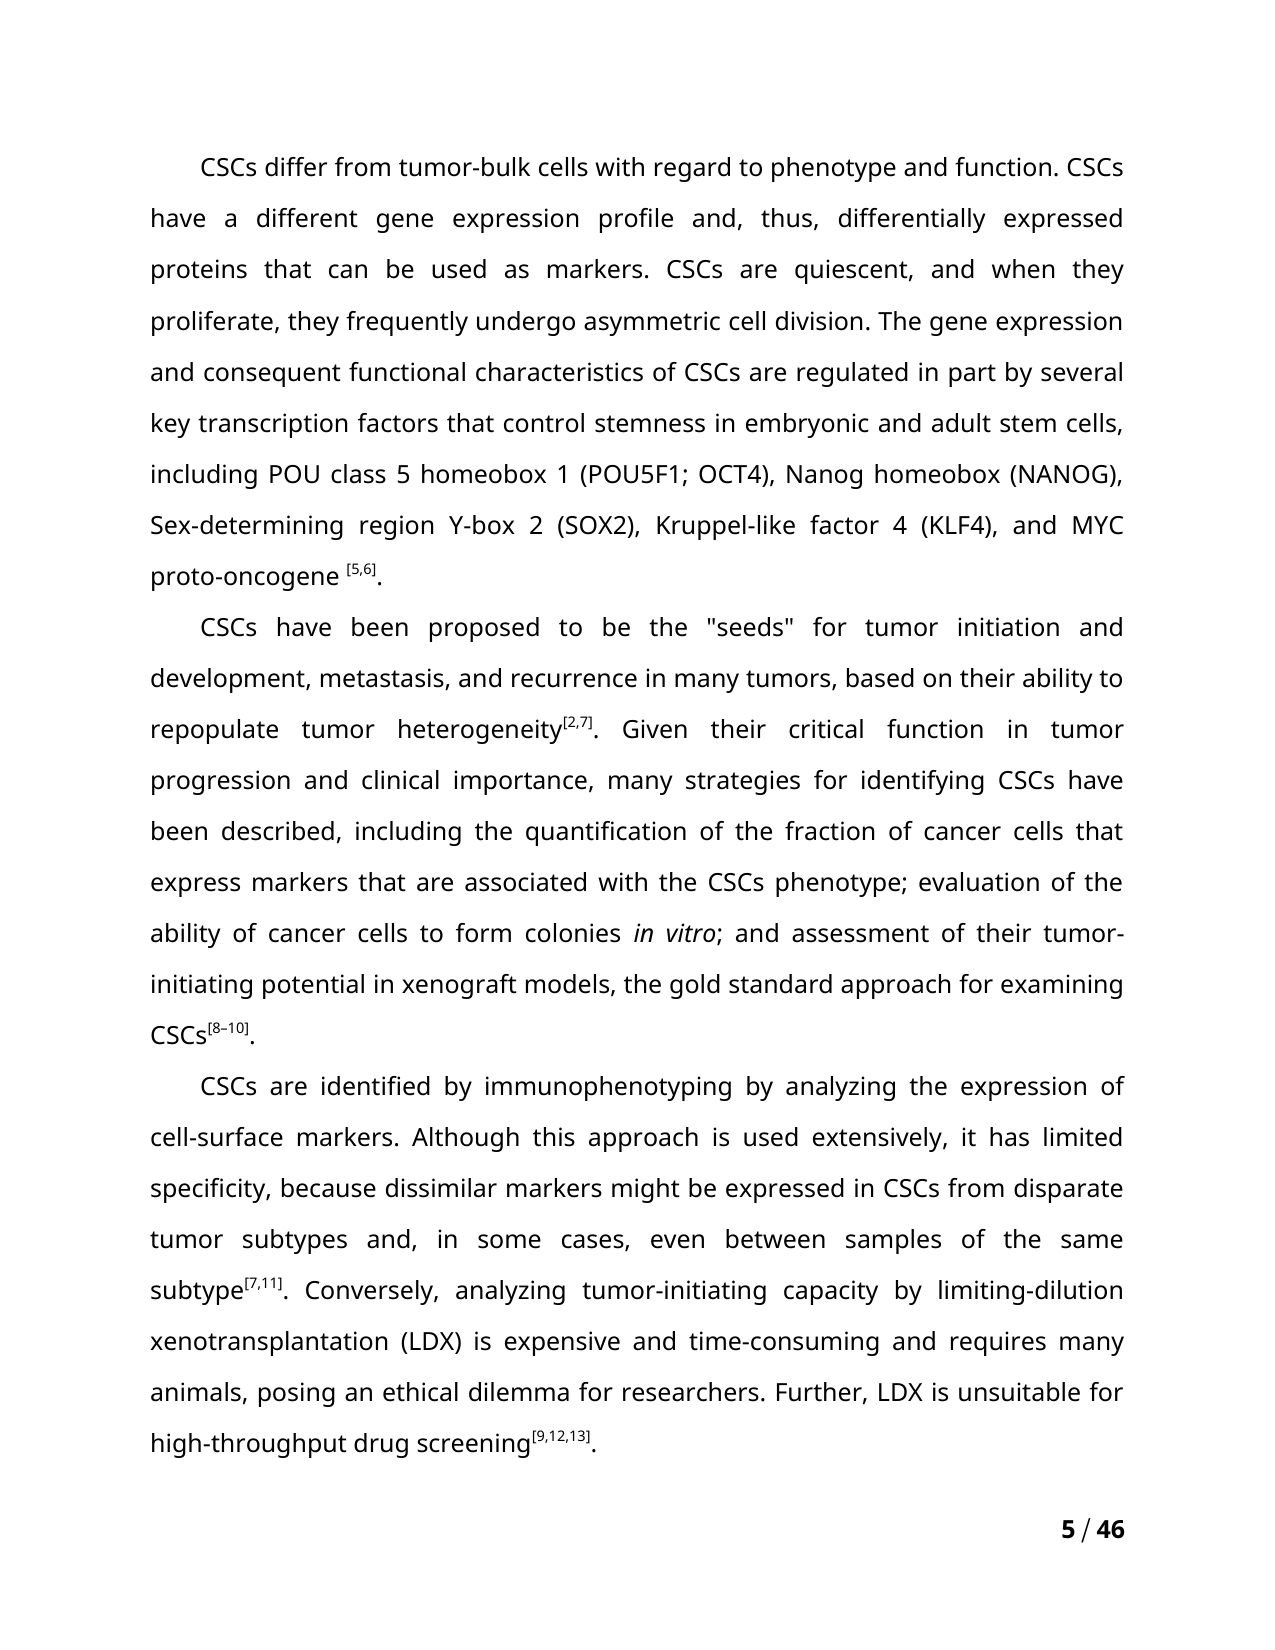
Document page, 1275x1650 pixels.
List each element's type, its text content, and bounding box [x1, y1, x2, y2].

text CSCs differ from tumor-bulk cells with regard to phenotype and function. CSCs have a different gene expression profile and, thus, differentially expressed proteins that can be used as markers. CSCs are quiescent, and when they proliferate, they frequently undergo asymmetric cell division. The gene expression and consequent functional characteristics of CSCs are regulated in part by several key transcription factors that control stemness in embryonic and adult stem cells, including POU class 5 homeobox 1 (POU5F1; OCT4), Nanog homeobox (NANOG), Sex-determining region Y-box 2 (SOX2), Kruppel-like factor 4 (KLF4), and MYC proto-oncogene [5,6]. [150, 150, 1125, 592]
text CSCs are identified by immunophenotyping by analyzing the expression of cell-surface markers. Although this approach is used extensively, it has limited specificity, because dissimilar markers might be expressed in CSCs from disparate tumor subtypes and, in some cases, even between samples of the same subtype[7,11]. Conversely, analyzing tumor-initiating capacity by limiting-dilution xenotransplantation (LDX) is expensive and time-consuming and requires many animals, posing an ethical dilemma for researchers. Further, LDX is unsuitable for high-throughput drug screening[9,12,13]. [150, 1069, 1125, 1460]
text CSCs have been proposed to be the "seeds" for tumor initiation and development, metastasis, and recurrence in many tumors, based on their ability to repopulate tumor heterogeneity[2,7]. Given their critical function in tumor progression and clinical importance, many strategies for identifying CSCs have been described, including the quantification of the fraction of cancer cells that express markers that are associated with the CSCs phenotype; evaluation of the ability of cancer cells to form colonies in vitro; and assessment of their tumor-initiating potential in xenograft models, the gold standard approach for examining CSCs[8–10]. [150, 609, 1125, 1052]
